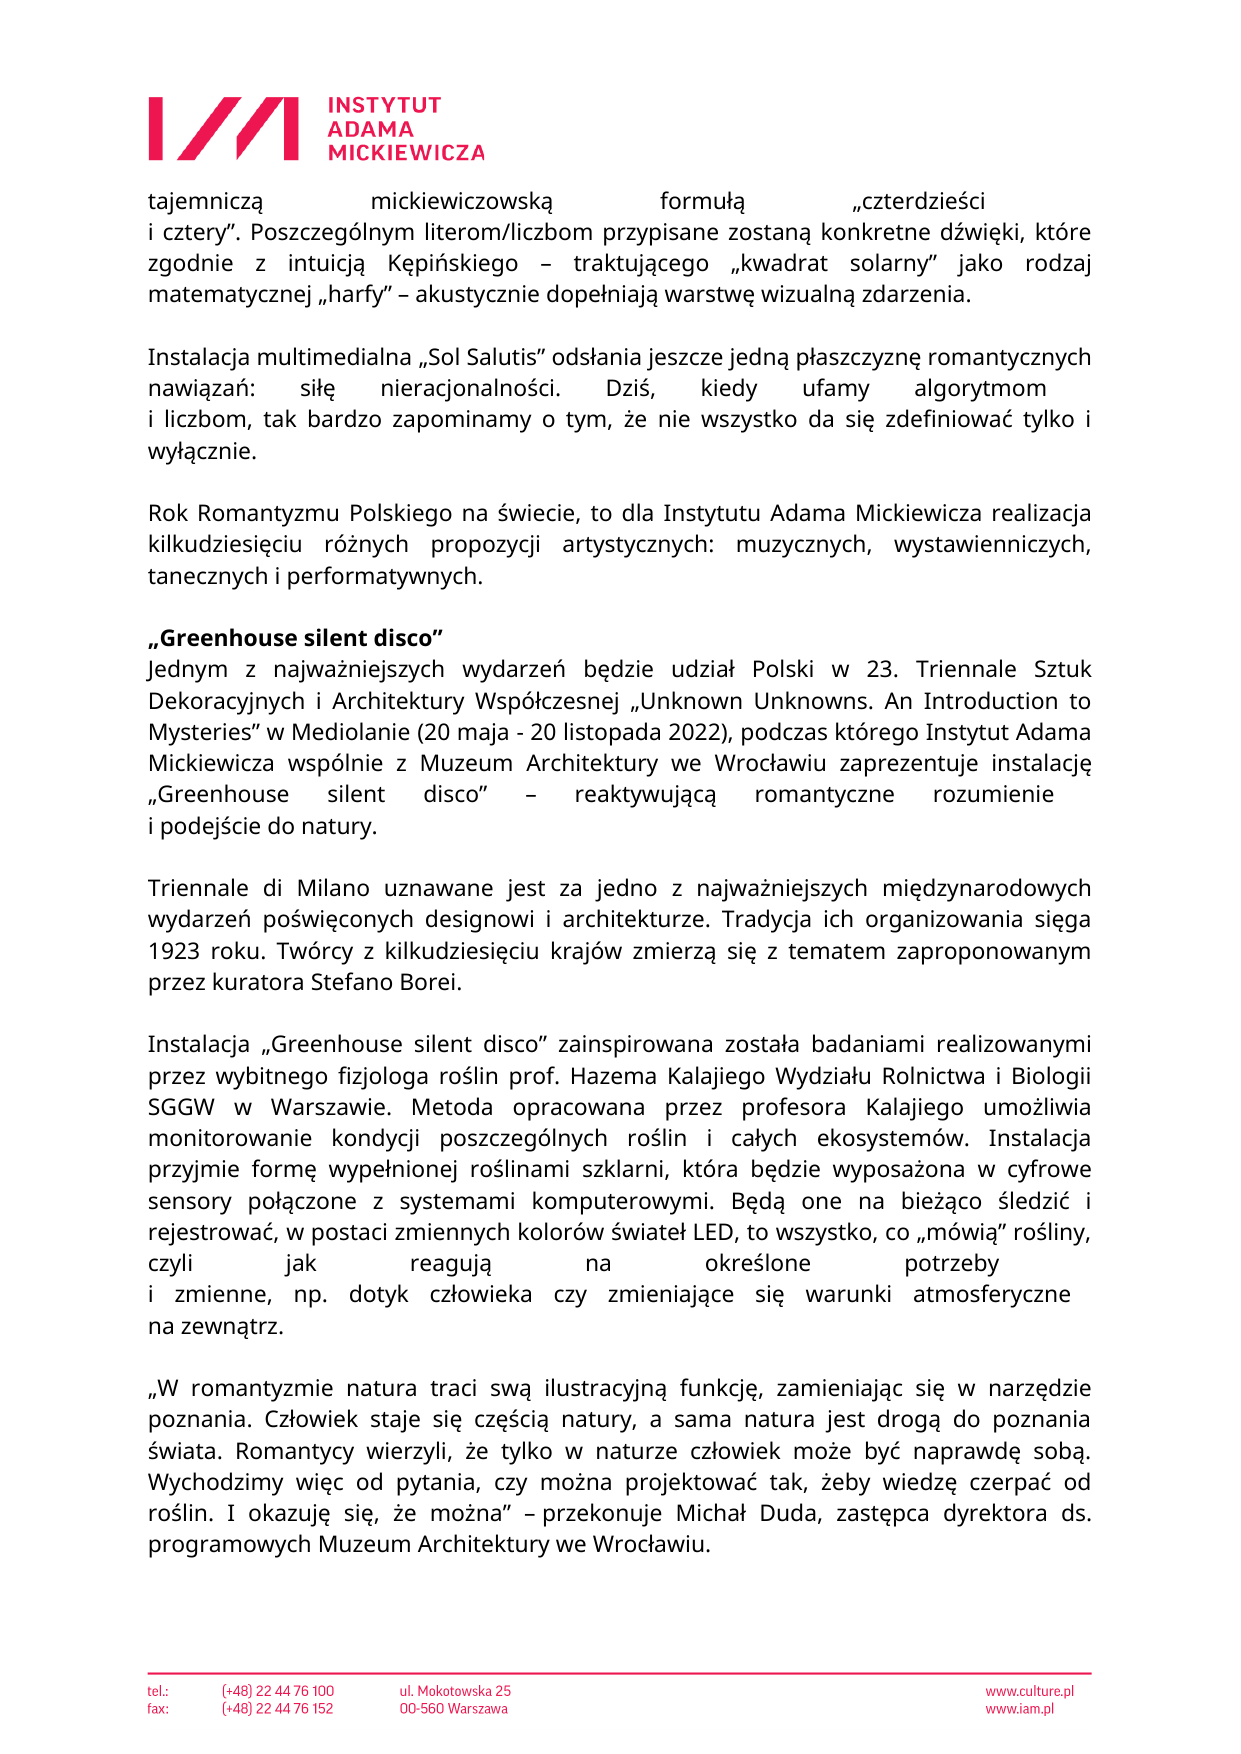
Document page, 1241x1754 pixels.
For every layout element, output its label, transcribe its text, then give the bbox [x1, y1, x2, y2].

text „W romantyzmie natura traci swą ilustracyjną funkcję, zamieniając się w narzędzie poznania. Człowiek staje się częścią natury, a sama natura jest drogą do poznania świata. Romantycy wierzyli, że tylko w naturze człowiek może być naprawdę sobą. Wychodzimy więc od pytania, czy można projektować tak, żeby wiedzę czerpać od roślin. I okazuję się, że można” – przekonuje Michał Duda, zastępca dyrektora ds. programowych Muzeum Architektury we Wrocławiu. [148, 1372, 1093, 1560]
text Jednym z najważniejszych wydarzeń będzie udział Polski w 23. Triennale Sztuk Dekoracyjnych i Architektury Współczesnej „Unknown Unknowns. An Introduction to Mysteries” w Mediolanie (20 maja - 20 listopada 2022), podczas którego Instytut Adama Mickiewicza wspólnie z Muzeum Architektury we Wrocławiu zaprezentuje instalację „Greenhouse silent disco” – reaktywującą romantyczne rozumienie i podejście do natury. [148, 653, 1093, 841]
text „Greenhouse silent disco” [148, 622, 1093, 653]
text Triennale di Milano uznawane jest za jedno z najważniejszych międzynarodowych wydarzeń poświęconych designowi i architekturze. Tradycja ich organizowania sięga 1923 roku. Twórcy z kilkudziesięciu krajów zmierzą się z tematem zaproponowanym przez kuratora Stefano Borei. [148, 872, 1093, 997]
text Instalacja „Greenhouse silent disco” zainspirowana została badaniami realizowanymi przez wybitnego fizjologa roślin prof. Hazema Kalajiego Wydziału Rolnictwa i Biologii SGGW w Warszawie. Metoda opracowana przez profesora Kalajiego umożliwia monitorowanie kondycji poszczególnych roślin i całych ekosystemów. Instalacja przyjmie formę wypełnionej roślinami szklarni, która będzie wyposażona w cyfrowe sensory połączone z systemami komputerowymi. Będą one na bieżąco śledzić i rejestrować, w postaci zmiennych kolorów świateł LED, to wszystko, co „mówią” rośliny, czyli jak reagują na określone potrzeby i zmienne, np. dotyk człowieka czy zmieniające się warunki atmosferyczne na zewnątrz. [148, 1028, 1093, 1341]
picture [147, 1671, 1092, 1730]
picture [148, 73, 485, 148]
text Rok Romantyzmu Polskiego na świecie, to dla Instytutu Adama Mickiewicza realizacja kilkudziesięciu różnych propozycji artystycznych: muzycznych, wystawienniczych, tanecznych i performatywnych. [148, 497, 1093, 591]
text Instalacja multimedialna „Sol Salutis” odsłania jeszcze jedną płaszczyznę romantycznych nawiązań: siłę nieracjonalności. Dziś, kiedy ufamy algorytmom i liczbom, tak bardzo zapominamy o tym, że nie wszystko da się zdefiniować tylko i wyłącznie. [148, 341, 1093, 466]
